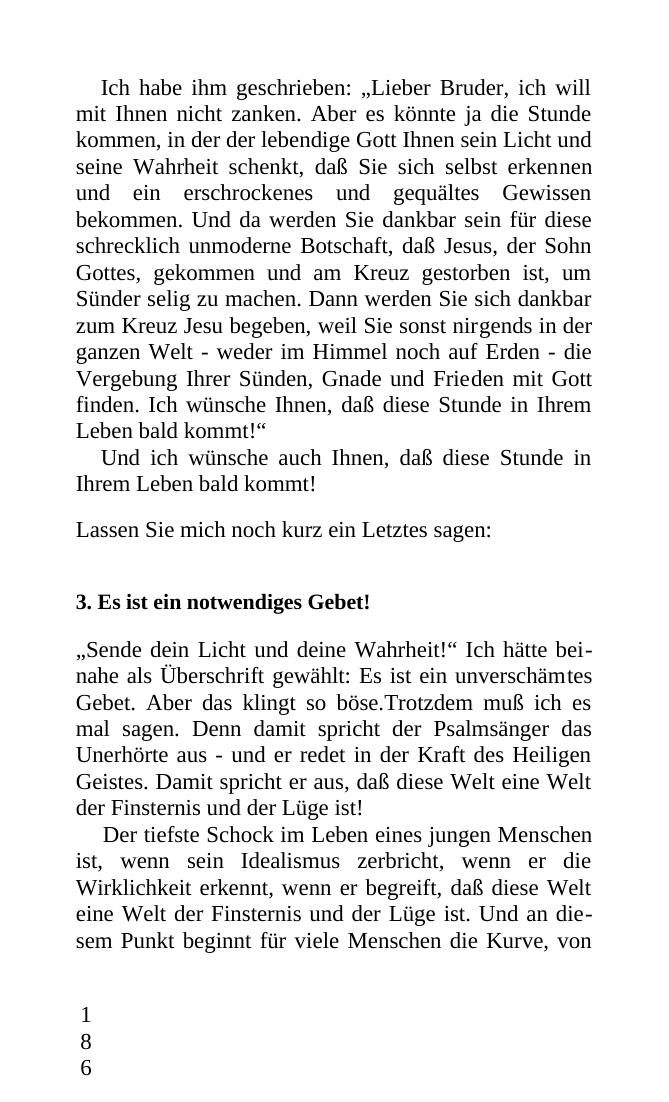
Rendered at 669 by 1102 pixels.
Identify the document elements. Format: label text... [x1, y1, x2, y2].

text Ich habe ihm geschrieben: „Lieber Bruder, ich will mit Ihnen nicht zanken. Aber es könnte ja die Stunde kommen, in der der lebendige Gott Ihnen sein Licht und seine Wahrheit schenkt, daß Sie sich selbst erkennen und ein erschrockenes und gequältes Gewissen bekommen. Und da werden Sie dankbar sein für diese schrecklich unmoderne Botschaft, daß Jesus, der Sohn Gottes, gekommen und am Kreuz gestorben ist, um Sünder selig zu machen. Dann werden Sie sich dankbar zum Kreuz Jesu begeben, weil Sie sonst nirgends in der ganzen Welt - weder im Himmel noch auf Erden - die Vergebung Ihrer Sünden, Gnade und Frieden mit Gott finden. Ich wünsche Ihnen, daß diese Stunde in Ihrem Leben bald kommt!“ [76, 74, 592, 444]
text Lassen Sie mich noch kurz ein Letztes sagen: [76, 519, 592, 542]
text Und ich wünsche auch Ihnen, daß diese Stunde in Ihrem Leben bald kommt! [76, 444, 592, 497]
text „Sende dein Licht und deine Wahrheit!“ Ich hätte beinahe als Überschrift gewählt: Es ist ein unverschämtes Gebet. Aber das klingt so böse.Trotzdem muß ich es mal sagen. Denn damit spricht der Psalmsänger das Unerhörte aus - und er redet in der Kraft des Heiligen Geistes. Damit spricht er aus, daß diese Welt eine Welt der Finsternis und der Lüge ist! [76, 636, 592, 821]
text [76, 821, 592, 953]
subtitle 3. Es ist ein notwendiges Gebet! [76, 592, 592, 614]
